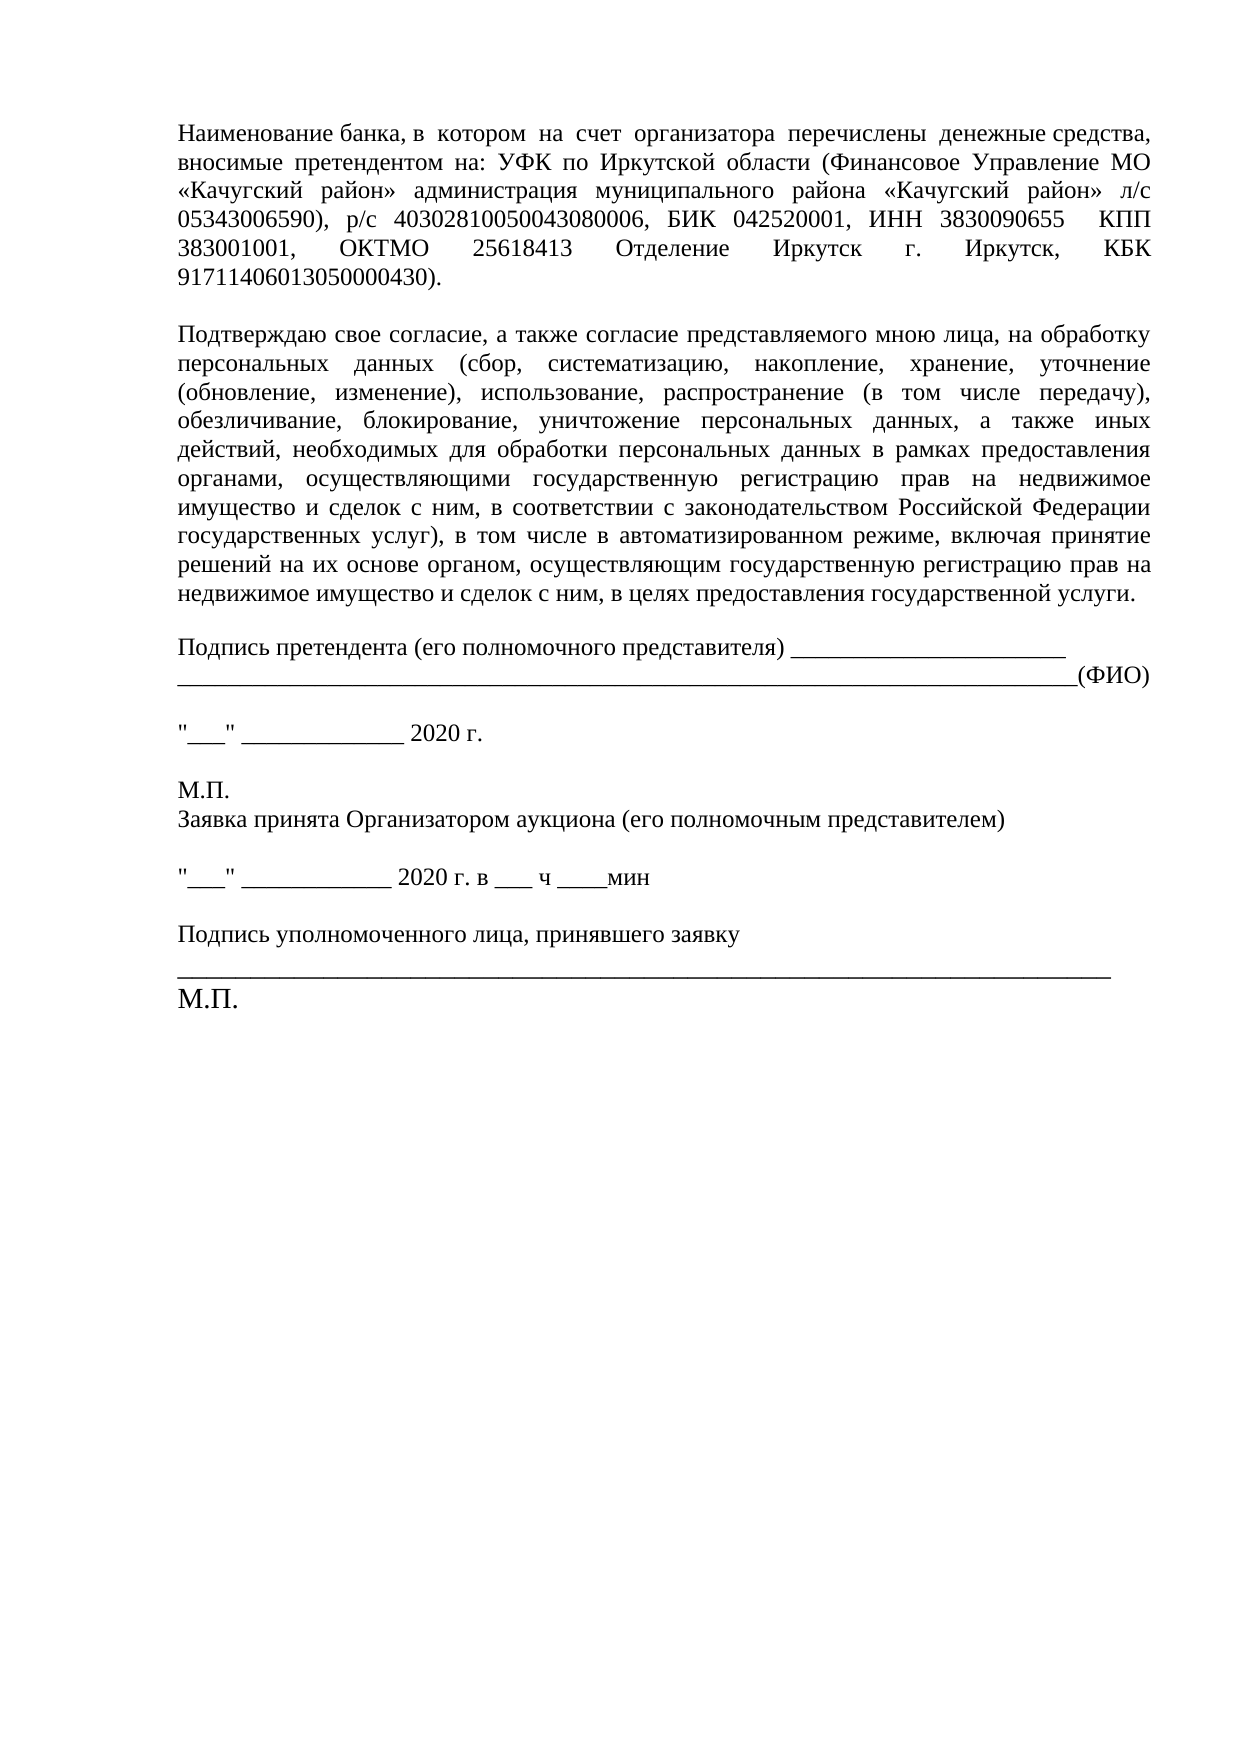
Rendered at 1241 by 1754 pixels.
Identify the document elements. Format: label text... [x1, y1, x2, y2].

text М.П. [177, 776, 1152, 804]
text "___" _____________ 2020 г. [177, 718, 1152, 747]
text М.П. [177, 982, 1152, 1015]
text Подтверждаю свое согласие, а также согласие представляемого мною лица, на обработку персональных данных (сбор, систематизацию, накопление, хранение, уточнение (обновление, изменение), использование, распространение (в том числе передачу), обезличивание, блокирование, уничтожение персональных данных, а также иных действий, необходимых для обработки персональных данных в рамках предоставления органами, осуществляющими государственную регистрацию прав на недвижимое имущество и сделок с ним, в соответствии с законодательством Российской Федерации государственных услуг), в том числе в автоматизированном режиме, включая принятие решений на их основе органом, осуществляющим государственную регистрацию прав на недвижимое имущество и сделок с ним, в целях предоставления государственной услуги. [177, 319, 1152, 607]
text Заявка принята Организатором аукциона (его полномочным представителем) [177, 804, 1152, 833]
text Подпись уполномоченного лица, принявшего заявку [177, 919, 1152, 948]
text ________________________________________________________________________(ФИО) [177, 661, 1152, 689]
text Подпись претендента (его полномочного представителя) ______________________ [177, 632, 1152, 661]
text "___" ____________ 2020 г. в ___ ч ____мин [177, 862, 1152, 891]
text ________________________________________________________________ [177, 948, 1152, 982]
text Наименование банка, в котором на счет организатора перечислены денежные средства, вносимые претендентом на: УФК по Иркутской области (Финансовое Управление МО «Качугский район» администрация муниципального района «Качугский район» л/с 05343006590), р/с 40302810050043080006, БИК 042520001, ИНН 3830090655 КПП 383001001, ОКТМО 25618413 Отделение Иркутск г. Иркутск, КБК 91711406013050000430). [177, 118, 1152, 291]
